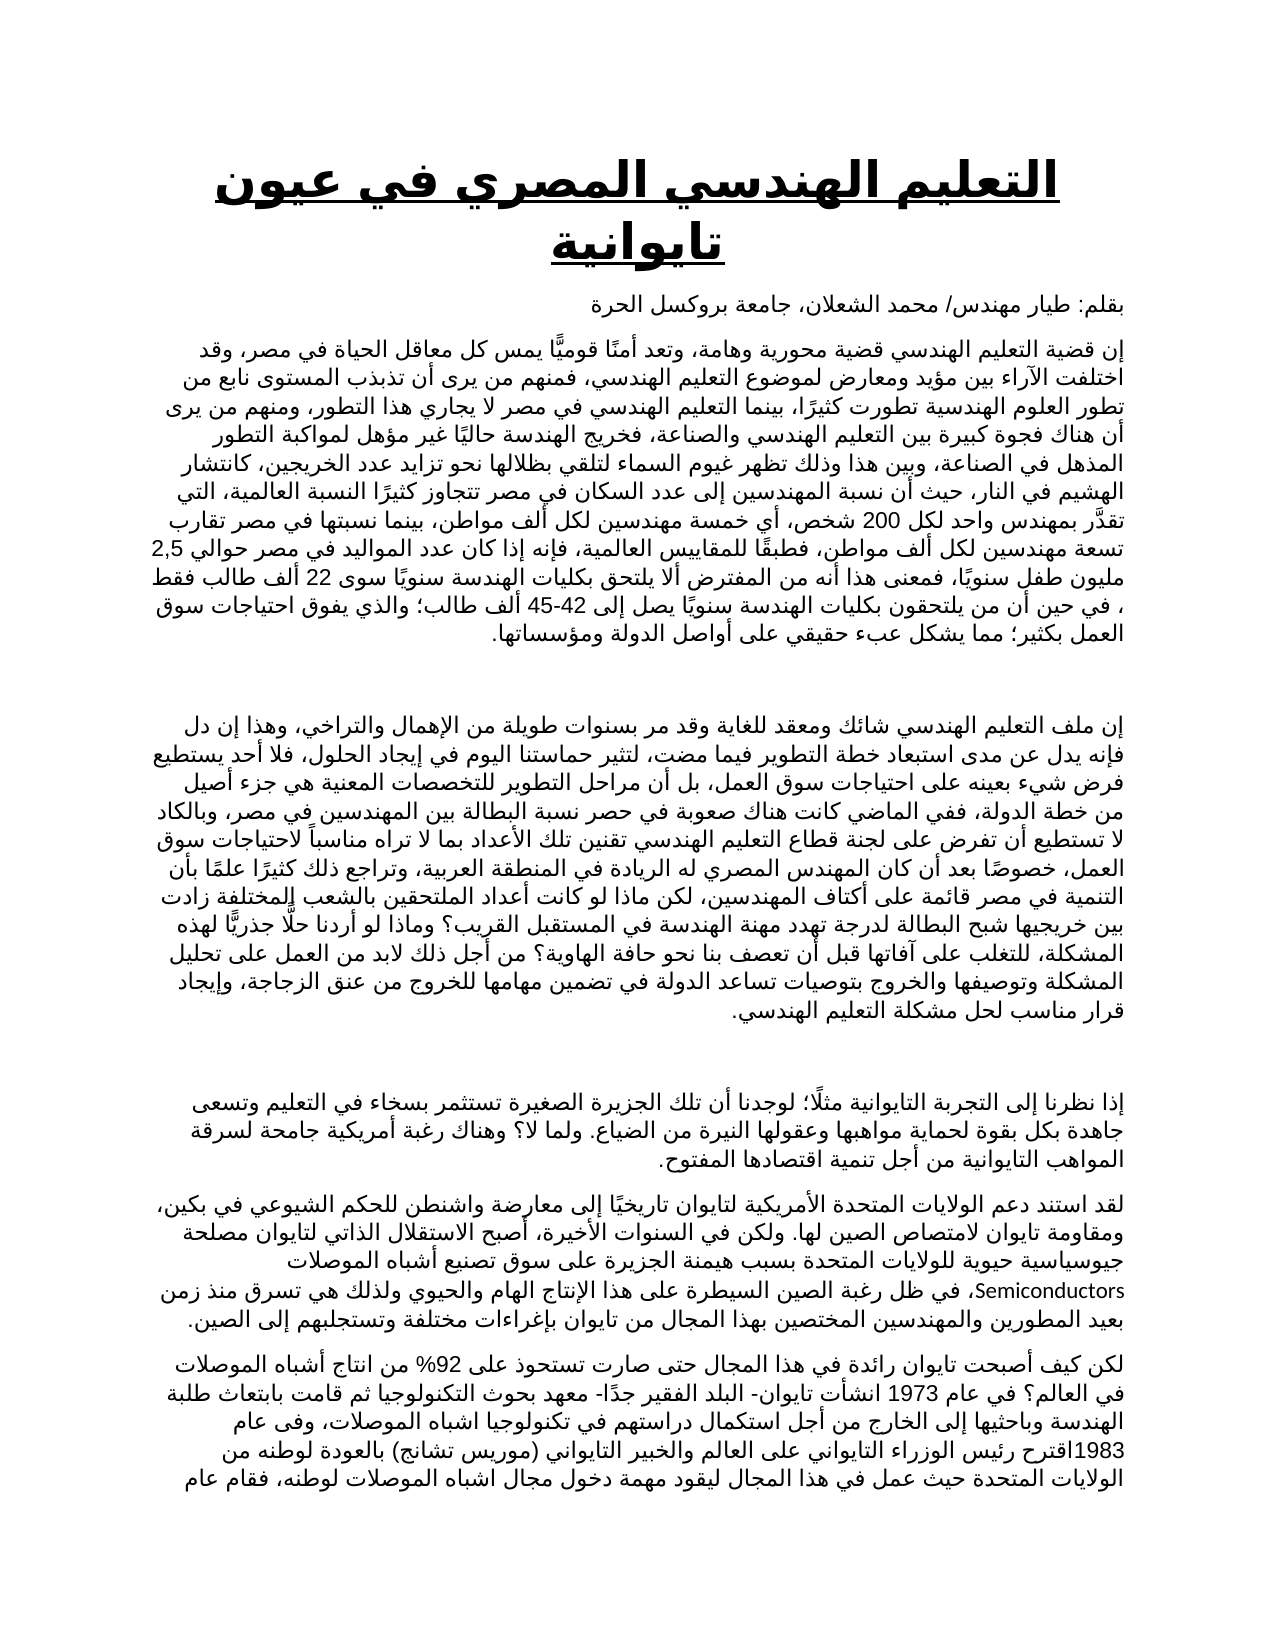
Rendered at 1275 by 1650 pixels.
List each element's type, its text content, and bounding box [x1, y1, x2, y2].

text بقلم: طيار مهندس/ محمد الشعلان، جامعة بروكسل الحرة [150, 291, 1125, 317]
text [150, 1351, 1125, 1491]
text التعليم الهندسي المصري في عيون تايوانية [150, 150, 1125, 269]
text لقد استند دعم الولايات المتحدة الأمريكية لتايوان تاريخيًا إلى معارضة واشنطن للحكم الشيوعي في بكين، ومقاومة تايوان لامتصاص الصين لها. ولكن في السنوات الأخيرة، أصبح الاستقلال الذاتي لتايوان مصلحة جيوسياسية حيوية للولايات المتحدة بسبب هيمنة الجزيرة على سوق تصنيع أشباه الموصلات Semiconductors، في ظل رغبة الصين السيطرة على هذا الإنتاج الهام والحيوي ولذلك هي تسرق منذ زمن بعيد المطورين والمهندسين المختصين بهذا المجال من تايوان بإغراءات مختلفة وتستجلبهم إلى الصين. [150, 1191, 1125, 1332]
text إذا نظرنا إلى التجربة التايوانية مثلًا؛ لوجدنا أن تلك الجزيرة الصغيرة تستثمر بسخاء في التعليم وتسعى جاهدة بكل بقوة لحماية مواهبها وعقولها النيرة من الضياع. ولما لا؟ وهناك رغبة أمريكية جامحة لسرقة المواهب التايوانية من أجل تنمية اقتصادها المفتوح. [150, 1089, 1125, 1172]
text إن ملف التعليم الهندسي شائك ومعقد للغاية وقد مر بسنوات طويلة من الإهمال والتراخي، وهذا إن دل فإنه يدل عن مدى استبعاد خطة التطوير فيما مضت، لتثير حماستنا اليوم في إيجاد الحلول، فلا أحد يستطيع فرض شيء بعينه على احتياجات سوق العمل، بل أن مراحل التطوير للتخصصات المعنية هي جزء أصيل من خطة الدولة، ففي الماضي كانت هناك صعوبة في حصر نسبة البطالة بين المهندسين في مصر، وبالكاد لا تستطيع أن تفرض على لجنة قطاع التعليم الهندسي تقنين تلك الأعداد بما لا تراه مناسباً لاحتياجات سوق العمل، خصوصًا بعد أن كان المهندس المصري له الريادة في المنطقة العربية، وتراجع ذلك كثيرًا علمًا بأن التنمية في مصر قائمة على أكتاف المهندسين، لكن ماذا لو كانت أعداد الملتحقين بالشعب المختلفة زادت بين خريجيها شبح البطالة لدرجة تهدد مهنة الهندسة في المستقبل القريب؟ وماذا لو أردنا حلًّا جذريًّا لهذه المشكلة، للتغلب على آفاتها قبل أن تعصف بنا نحو حافة الهاوية؟ من أجل ذلك لابد من العمل على تحليل المشكلة وتوصيفها والخروج بتوصيات تساعد الدولة في تضمين مهامها للخروج من عنق الزجاجة، وإيجاد قرار مناسب لحل مشكلة التعليم الهندسي. [150, 712, 1125, 1023]
text إن قضية التعليم الهندسي قضية محورية وهامة، وتعد أمنًا قوميًّا يمس كل معاقل الحياة في مصر، وقد اختلفت الآراء بين مؤيد ومعارض لموضوع التعليم الهندسي، فمنهم من يرى أن تذبذب المستوى نابع من تطور العلوم الهندسية تطورت كثيرًا، بينما التعليم الهندسي في مصر لا يجاري هذا التطور، ومنهم من يرى أن هناك فجوة كبيرة بين التعليم الهندسي والصناعة، فخريج الهندسة حاليًا غير مؤهل لمواكبة التطور المذهل في الصناعة، وبين هذا وذلك تظهر غيوم السماء لتلقي بظلالها نحو تزايد عدد الخريجين، كانتشار الهشيم في النار، حيث أن نسبة المهندسين إلى عدد السكان في مصر تتجاوز كثيرًا النسبة العالمية، التي تقدَّر بمهندس واحد لكل 200 شخص، أي خمسة مهندسين لكل ألف مواطن، بينما نسبتها في مصر تقارب تسعة مهندسين لكل ألف مواطن، فطبقًا للمقاييس العالمية، فإنه إذا كان عدد المواليد في مصر حوالي 2,5 مليون طفل سنويًا، فمعنى هذا أنه من المفترض ألا يلتحق بكليات الهندسة سنويًا سوى 22 ألف طالب فقط ، في حين أن من يلتحقون بكليات الهندسة سنويًا يصل إلى 42-45 ألف طالب؛ والذي يفوق احتياجات سوق العمل بكثير؛ مما يشكل عبء حقيقي على أواصل الدولة ومؤسساتها. [150, 336, 1125, 647]
